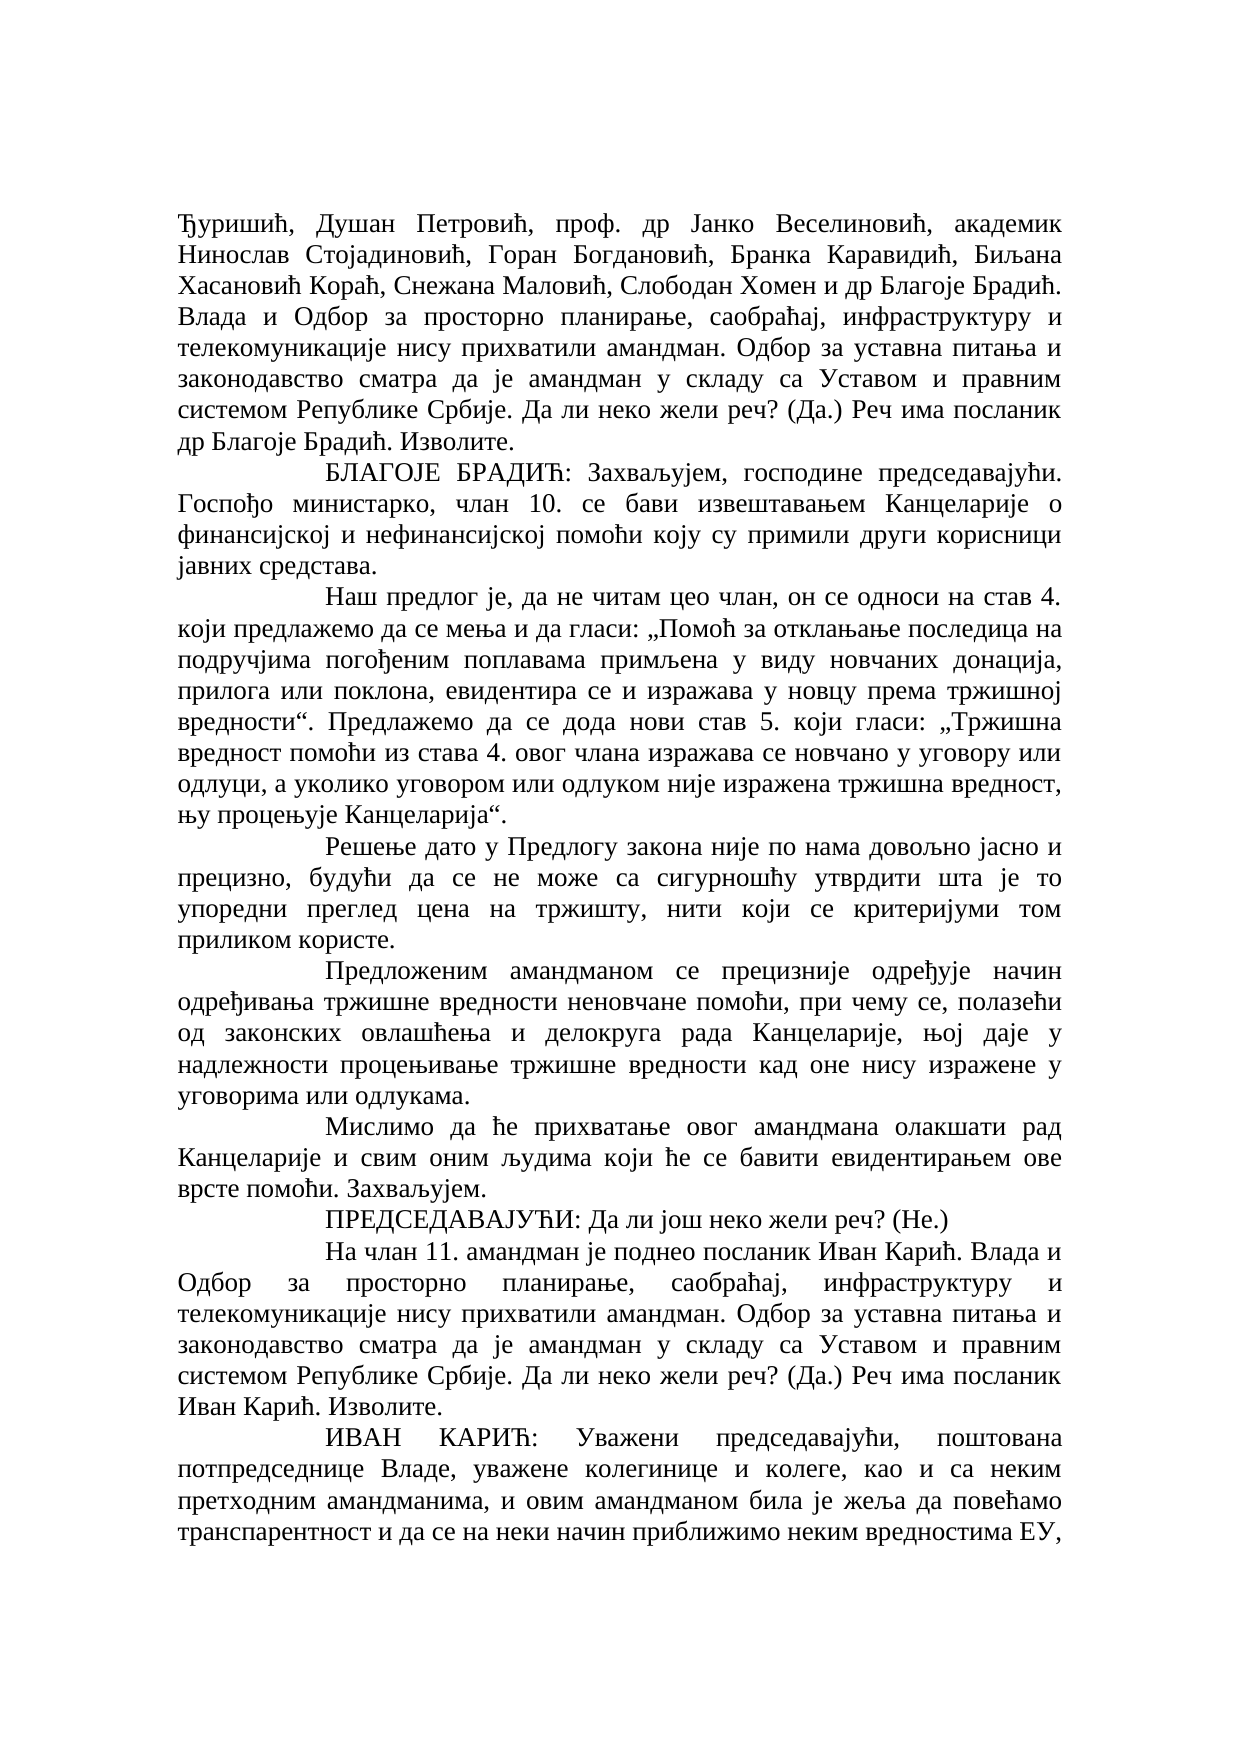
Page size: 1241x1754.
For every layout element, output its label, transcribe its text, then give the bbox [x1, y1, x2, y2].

text Решење дато у Предлогу закона није по нама довољно јасно и прецизно, будући да се не може са сигурношћу утврдити шта је то упоредни преглед цена на тржишту, нити који се критеријуми том приликом користе. [177, 830, 1063, 954]
text На члан 11. амандман је поднео посланик Иван Карић. Влада и Одбор за просторно планирање, саобраћај, инфраструктуру и телекомуникације нису прихватили амандман. Одбор за уставна питања и законодавство сматра да је амандман у складу са Уставом и правним системом Републике Србије. Да ли неко жели реч? (Да.) Реч има посланик Иван Карић. Изволите. [177, 1234, 1063, 1421]
text Наш предлог је, да не читам цео члан, он се односи на став 4. који предлажемо да се мења и да гласи: „Помоћ за отклањање последица на подручјима погођеним поплавама примљена у виду новчаних донација, прилога или поклона, евидентира се и изражава у новцу према тржишној вредности“. Предлажемо да се дода нови став 5. који гласи: „Тржишна вредност помоћи из става 4. овог члана изражава се новчано у уговору или одлуци, а уколико уговором или одлуком није изражена тржишна вредност, њу процењује Канцеларија“. [177, 581, 1063, 830]
text ПРЕДСЕДАВАЈУЋИ: Да ли још неко жели реч? (Не.) [177, 1203, 1063, 1234]
text Предложеним амандманом се прецизније одређује начин одређивања тржишне вредности неновчане помоћи, при чему се, полазећи од законских овлашћења и делокруга рада Канцеларије, њој даје у надлежности процењивање тржишне вредности кад оне нису изражене у уговорима или одлукама. [177, 954, 1063, 1110]
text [177, 207, 1063, 456]
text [177, 1421, 1063, 1546]
text БЛАГОЈЕ БРАДИЋ: Захваљујем, господине председавајући. Госпођо министарко, члан 10. се бави извештавањем Канцеларије о финансијској и нефинансијској помоћи коју су примили други корисници јавних средстава. [177, 456, 1063, 581]
text Мислимо да ће прихватање овог амандмана олакшати рад Канцеларије и свим оним људима који ће се бавити евидентирањем ове врсте помоћи. Захваљујем. [177, 1110, 1063, 1203]
